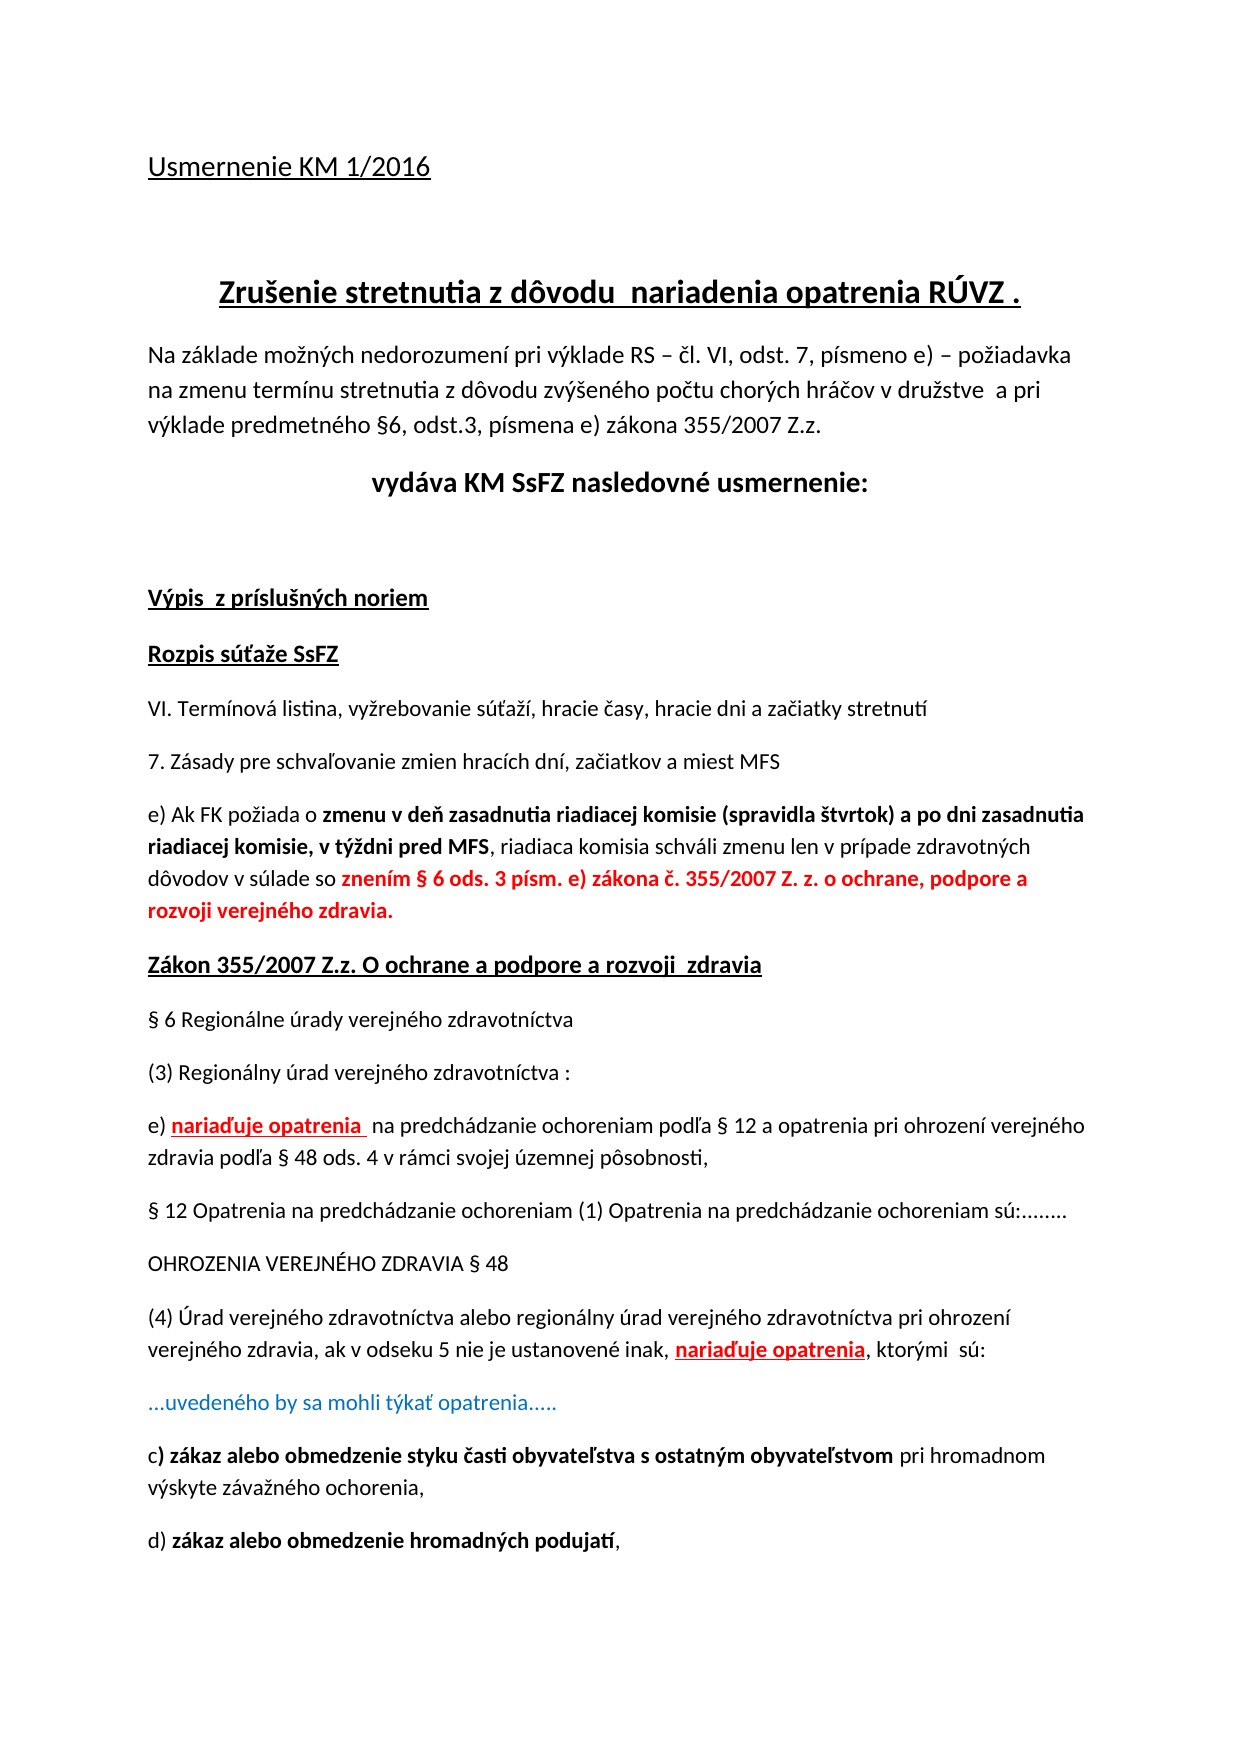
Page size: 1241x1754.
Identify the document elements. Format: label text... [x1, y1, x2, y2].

text e) Ak FK požiada o zmenu v deň zasadnutia riadiacej komisie (spravidla štvrtok) a po dni zasadnutia riadiacej komisie, v týždni pred MFS, riadiaca komisia schváli zmenu len v prípade zdravotných dôvodov v súlade so znením § 6 ods. 3 písm. e) zákona č. 355/2007 Z. z. o ochrane, podpore a rozvoji verejného zdravia. [148, 800, 1093, 924]
text c) zákaz alebo obmedzenie styku časti obyvateľstva s ostatným obyvateľstvom pri hromadnom výskyte závažného ochorenia, [148, 1441, 1093, 1501]
text (3) Regionálny úrad verejného zdravotníctva : [148, 1058, 1093, 1086]
text Výpis z príslušných noriem [148, 582, 1093, 613]
text d) zákaz alebo obmedzenie hromadných podujatí, [148, 1526, 1093, 1554]
text § 12 Opatrenia na predchádzanie ochoreniam (1) Opatrenia na predchádzanie ochoreniam sú:........ [148, 1197, 1093, 1224]
text Usmernenie KM 1/2016 [148, 148, 1093, 183]
text Na základe možných nedorozumení pri výklade RS – čl. VI, odst. 7, písmeno e) – požiadavka na zmenu termínu stretnutia z dôvodu zvýšeného počtu chorých hráčov v družstve a pri výklade predmetného §6, odst.3, písmena e) zákona 355/2007 Z.z. [148, 339, 1093, 439]
text Zákon 355/2007 Z.z. O ochrane a podpore a rozvoji zdravia [148, 949, 1093, 980]
text (4) Úrad verejného zdravotníctva alebo regionálny úrad verejného zdravotníctva pri ohrození verejného zdravia, ak v odseku 5 nie je ustanovené inak, nariaďuje opatrenia, ktorými sú: [148, 1303, 1093, 1363]
text OHROZENIA VEREJNÉHO ZDRAVIA § 48 [148, 1249, 1093, 1278]
text e) nariaďuje opatrenia na predchádzanie ochoreniam podľa § 12 a opatrenia pri ohrození verejného zdravia podľa § 48 ods. 4 v rámci svojej územnej pôsobnosti, [148, 1111, 1093, 1172]
text Rozpis súťaže SsFZ [148, 638, 1093, 668]
text Zrušenie stretnutia z dôvodu nariadenia opatrenia RÚVZ . [148, 271, 1093, 312]
text § 6 Regionálne úrady verejného zdravotníctva [148, 1005, 1093, 1033]
text 7. Zásady pre schvaľovanie zmien hracích dní, začiatkov a miest MFS [148, 747, 1093, 775]
text ...uvedeného by sa mohli týkať opatrenia..... [148, 1388, 1093, 1416]
text vydáva KM SsFZ nasledovné usmernenie: [148, 464, 1093, 500]
text VI. Termínová listina, vyžrebovanie súťaží, hracie časy, hracie dni a začiatky stretnutí [148, 694, 1093, 722]
